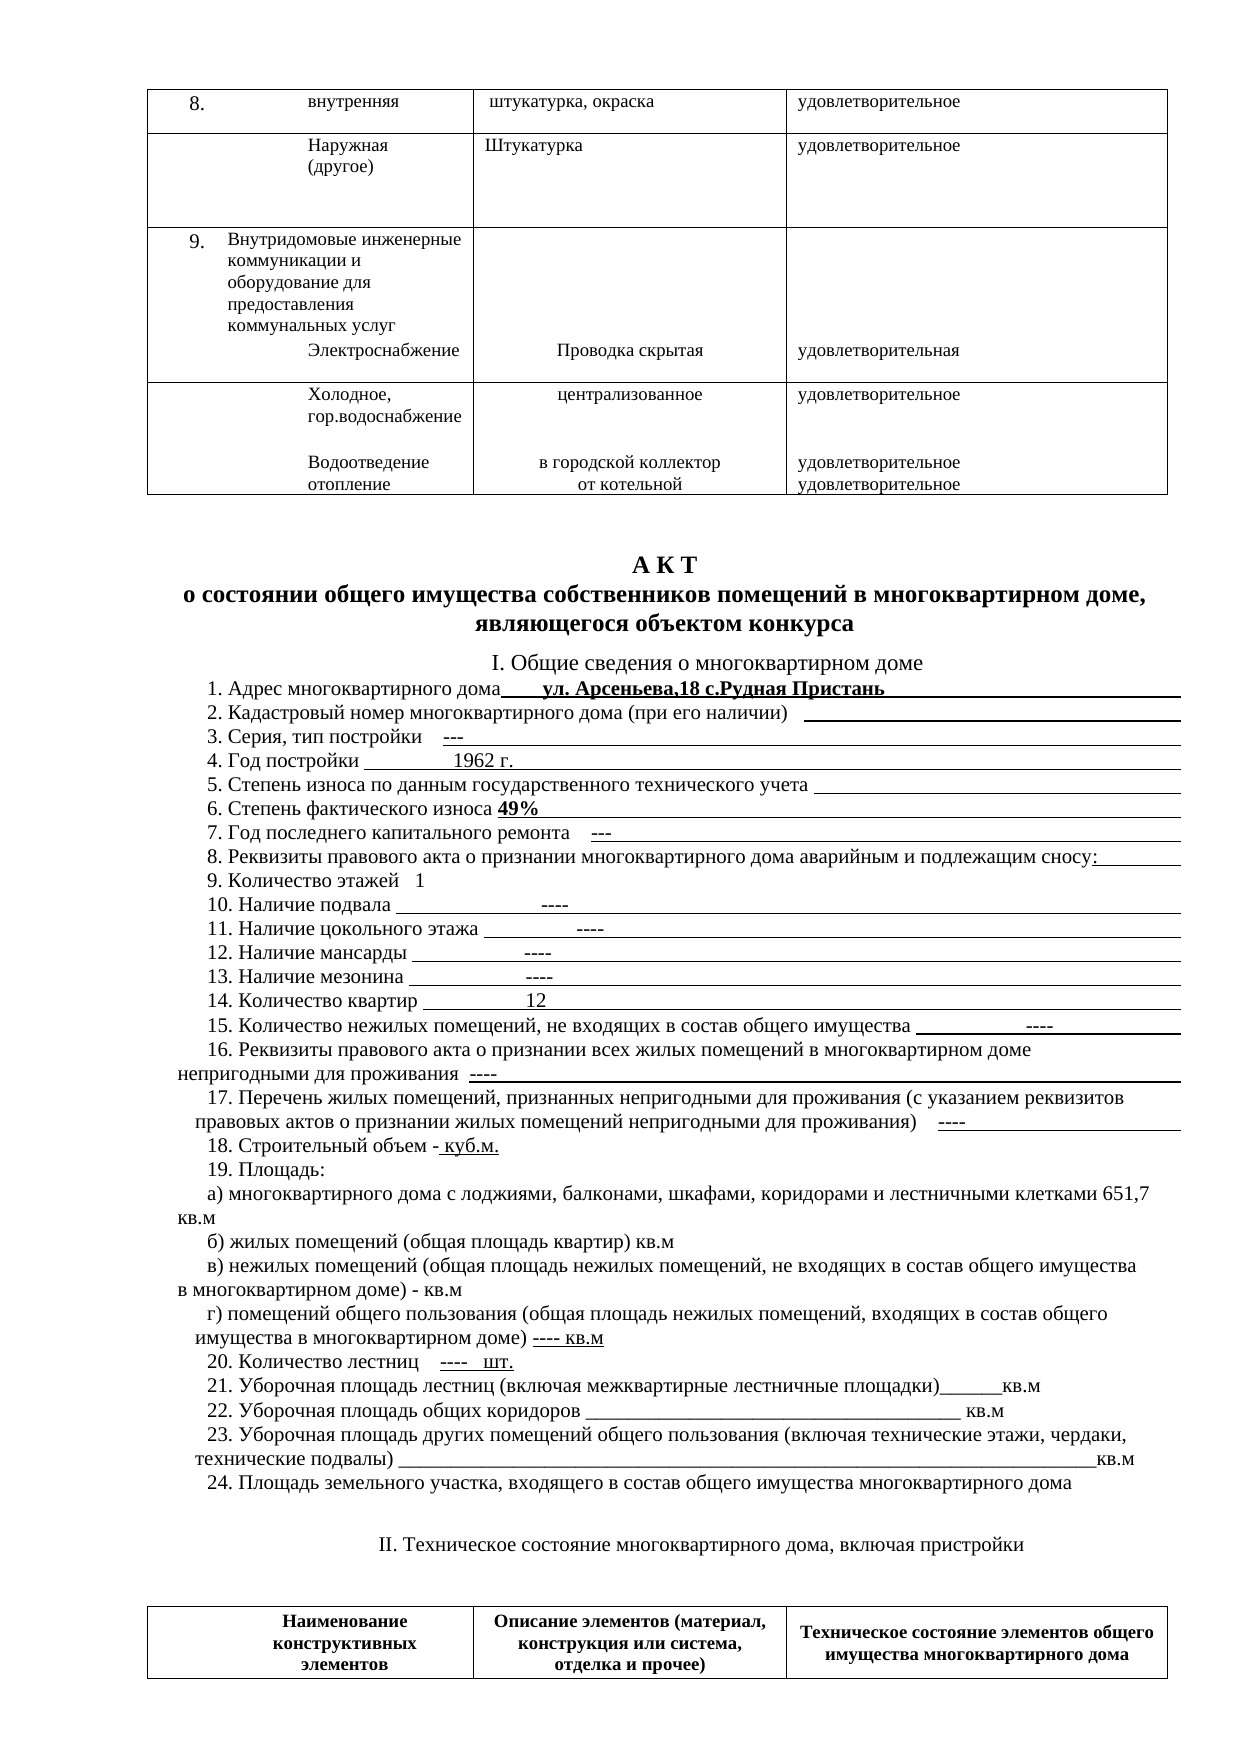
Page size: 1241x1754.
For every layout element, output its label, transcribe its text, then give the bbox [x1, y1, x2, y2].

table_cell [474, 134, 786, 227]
text 11. Наличие цокольного этажа ---- [177, 916, 1152, 940]
text 1. Адрес многоквартирного дома ул. Арсеньева,18 с.Рудная Пристань [177, 676, 1152, 700]
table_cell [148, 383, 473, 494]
text 23. Уборочная площадь других помещений общего пользования (включая технические этажи, чердаки, [177, 1422, 1152, 1446]
text в) нежилых помещений (общая площадь нежилых помещений, не входящих в состав общего имущества в многоквартирном доме) - кв.м [177, 1253, 1152, 1301]
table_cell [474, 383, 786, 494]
text 20. Количество лестниц ---- шт. [177, 1349, 1152, 1373]
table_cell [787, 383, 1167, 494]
text 18. Строительный объем - куб.м. [177, 1133, 1152, 1157]
text А к т [177, 551, 1152, 579]
text 9. Количество этажей 1 [177, 868, 1152, 892]
text 10. Наличие подвала ---- [177, 892, 1152, 916]
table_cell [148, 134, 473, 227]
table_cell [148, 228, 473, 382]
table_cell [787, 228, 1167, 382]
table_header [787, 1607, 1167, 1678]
text 16. Реквизиты правового акта о признании всех жилых помещений в многоквартирном доме непригодными для проживания ---- [177, 1037, 1152, 1085]
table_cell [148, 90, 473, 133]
text 4. Год постройки 1962 г. [177, 748, 1152, 772]
text технические подвалы) ___________________________________________________________________кв.м [177, 1446, 1152, 1470]
text б) жилых помещений (общая площадь квартир) кв.м [177, 1229, 1152, 1253]
text а) многоквартирного дома с лоджиями, балконами, шкафами, коридорами и лестничными клетками 651,7 кв.м [177, 1181, 1152, 1229]
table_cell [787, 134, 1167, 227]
text правовых актов о признании жилых помещений непригодными для проживания) ---- [177, 1109, 1152, 1133]
text 3. Серия, тип постройки --- [177, 724, 1152, 748]
text Общие сведения о многоквартирном доме [189, 649, 1152, 676]
text 8. Реквизиты правового акта о признании многоквартирного дома аварийным и подлежащим сносу: [177, 844, 1152, 868]
text 21. Уборочная площадь лестниц (включая межквартирные лестничные площадки)______кв.м [177, 1373, 1152, 1397]
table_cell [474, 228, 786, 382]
text 22. Уборочная площадь общих коридоров ____________________________________ кв.м [177, 1397, 1152, 1422]
text 24. Площадь земельного участка, входящего в состав общего имущества многоквартирного дома [177, 1470, 1152, 1494]
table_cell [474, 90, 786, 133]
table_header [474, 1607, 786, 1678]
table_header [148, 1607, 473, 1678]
text имущества в многоквартирном доме) ---- кв.м [177, 1325, 1152, 1349]
text о состоянии общего имущества собственников помещений в многоквартирном доме, являющегося объектом конкурса [177, 579, 1152, 637]
text 7. Год последнего капитального ремонта --- [177, 820, 1152, 844]
text г) помещений общего пользования (общая площадь нежилых помещений, входящих в состав общего [177, 1301, 1152, 1325]
text 17. Перечень жилых помещений, признанных непригодными для проживания (с указанием реквизитов [177, 1085, 1152, 1109]
text 14. Количество квартир 12 [177, 988, 1152, 1012]
text 15. Количество нежилых помещений, не входящих в состав общего имущества ---- [177, 1012, 1152, 1037]
text 6. Степень фактического износа 49% [177, 796, 1152, 820]
text 19. Площадь: [177, 1157, 1152, 1181]
text II. Техническое состояние многоквартирного дома, включая пристройки [177, 1531, 1152, 1556]
text 12. Наличие мансарды ---- [177, 940, 1152, 964]
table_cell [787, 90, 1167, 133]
text 13. Наличие мезонина ---- [177, 964, 1152, 988]
text 2. Кадастровый номер многоквартирного дома (при его наличии) [177, 700, 1152, 724]
text 5. Степень износа по данным государственного технического учета [177, 772, 1152, 796]
